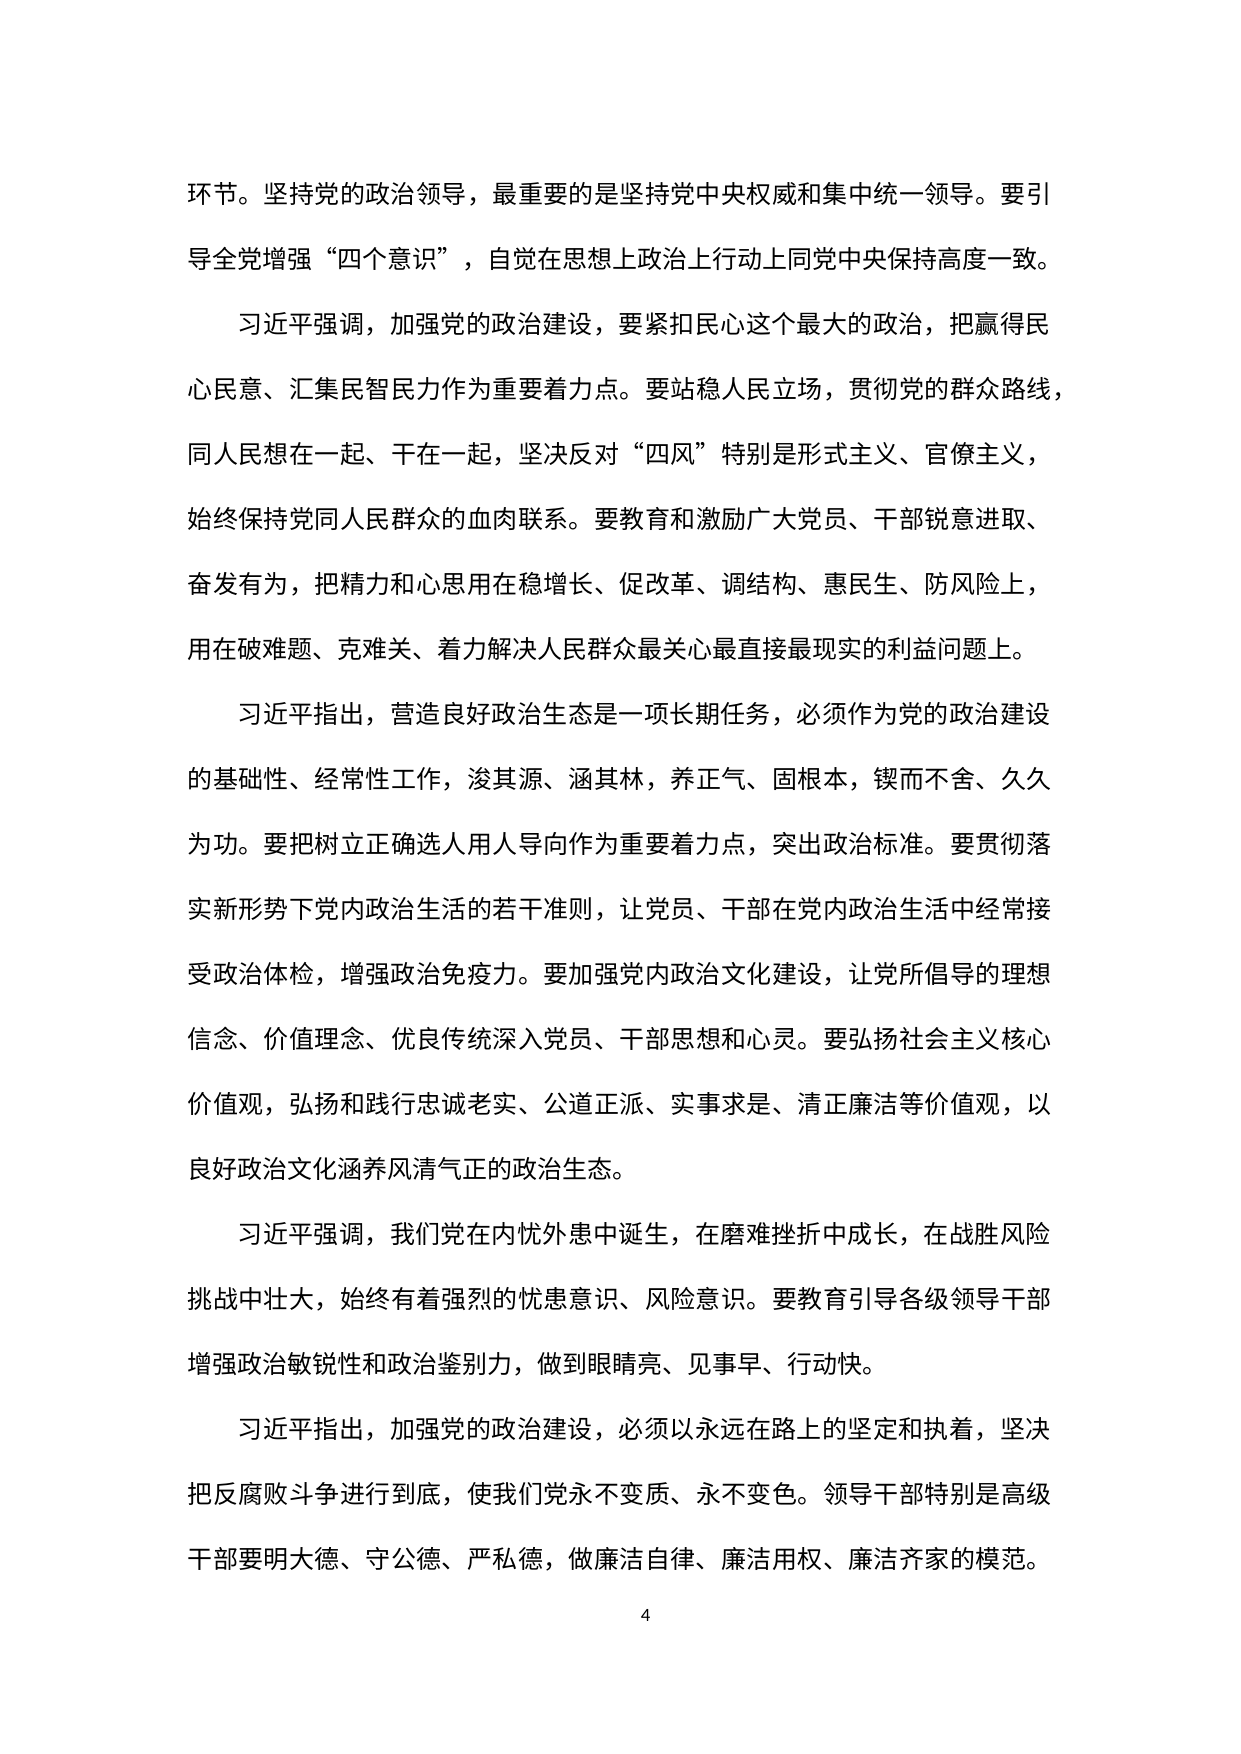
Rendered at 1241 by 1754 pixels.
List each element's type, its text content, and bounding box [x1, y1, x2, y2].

text 习近平强调，加强党的政治建设，要紧扣民心这个最大的政治，把赢得民心民意、汇集民智民力作为重要着力点。要站稳人民立场，贯彻党的群众路线，同人民想在一起、干在一起，坚决反对“四风”特别是形式主义、官僚主义，始终保持党同人民群众的血肉联系。要教育和激励广大党员、干部锐意进取、奋发有为，把精力和心思用在稳增长、促改革、调结构、惠民生、防风险上，用在破难题、克难关、着力解决人民群众最关心最直接最现实的利益问题上。 [187, 290, 1053, 680]
text 习近平强调，我们党在内忧外患中诞生，在磨难挫折中成长，在战胜风险挑战中壮大，始终有着强烈的忧患意识、风险意识。要教育引导各级领导干部增强政治敏锐性和政治鉴别力，做到眼睛亮、见事早、行动快。 [187, 1200, 1053, 1395]
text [187, 160, 1053, 290]
text 习近平指出，营造良好政治生态是一项长期任务，必须作为党的政治建设的基础性、经常性工作，浚其源、涵其林，养正气、固根本，锲而不舍、久久为功。要把树立正确选人用人导向作为重要着力点，突出政治标准。要贯彻落实新形势下党内政治生活的若干准则，让党员、干部在党内政治生活中经常接受政治体检，增强政治免疫力。要加强党内政治文化建设，让党所倡导的理想信念、价值理念、优良传统深入党员、干部思想和心灵。要弘扬社会主义核心价值观，弘扬和践行忠诚老实、公道正派、实事求是、清正廉洁等价值观，以良好政治文化涵养风清气正的政治生态。 [187, 680, 1053, 1200]
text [187, 1395, 1053, 1590]
